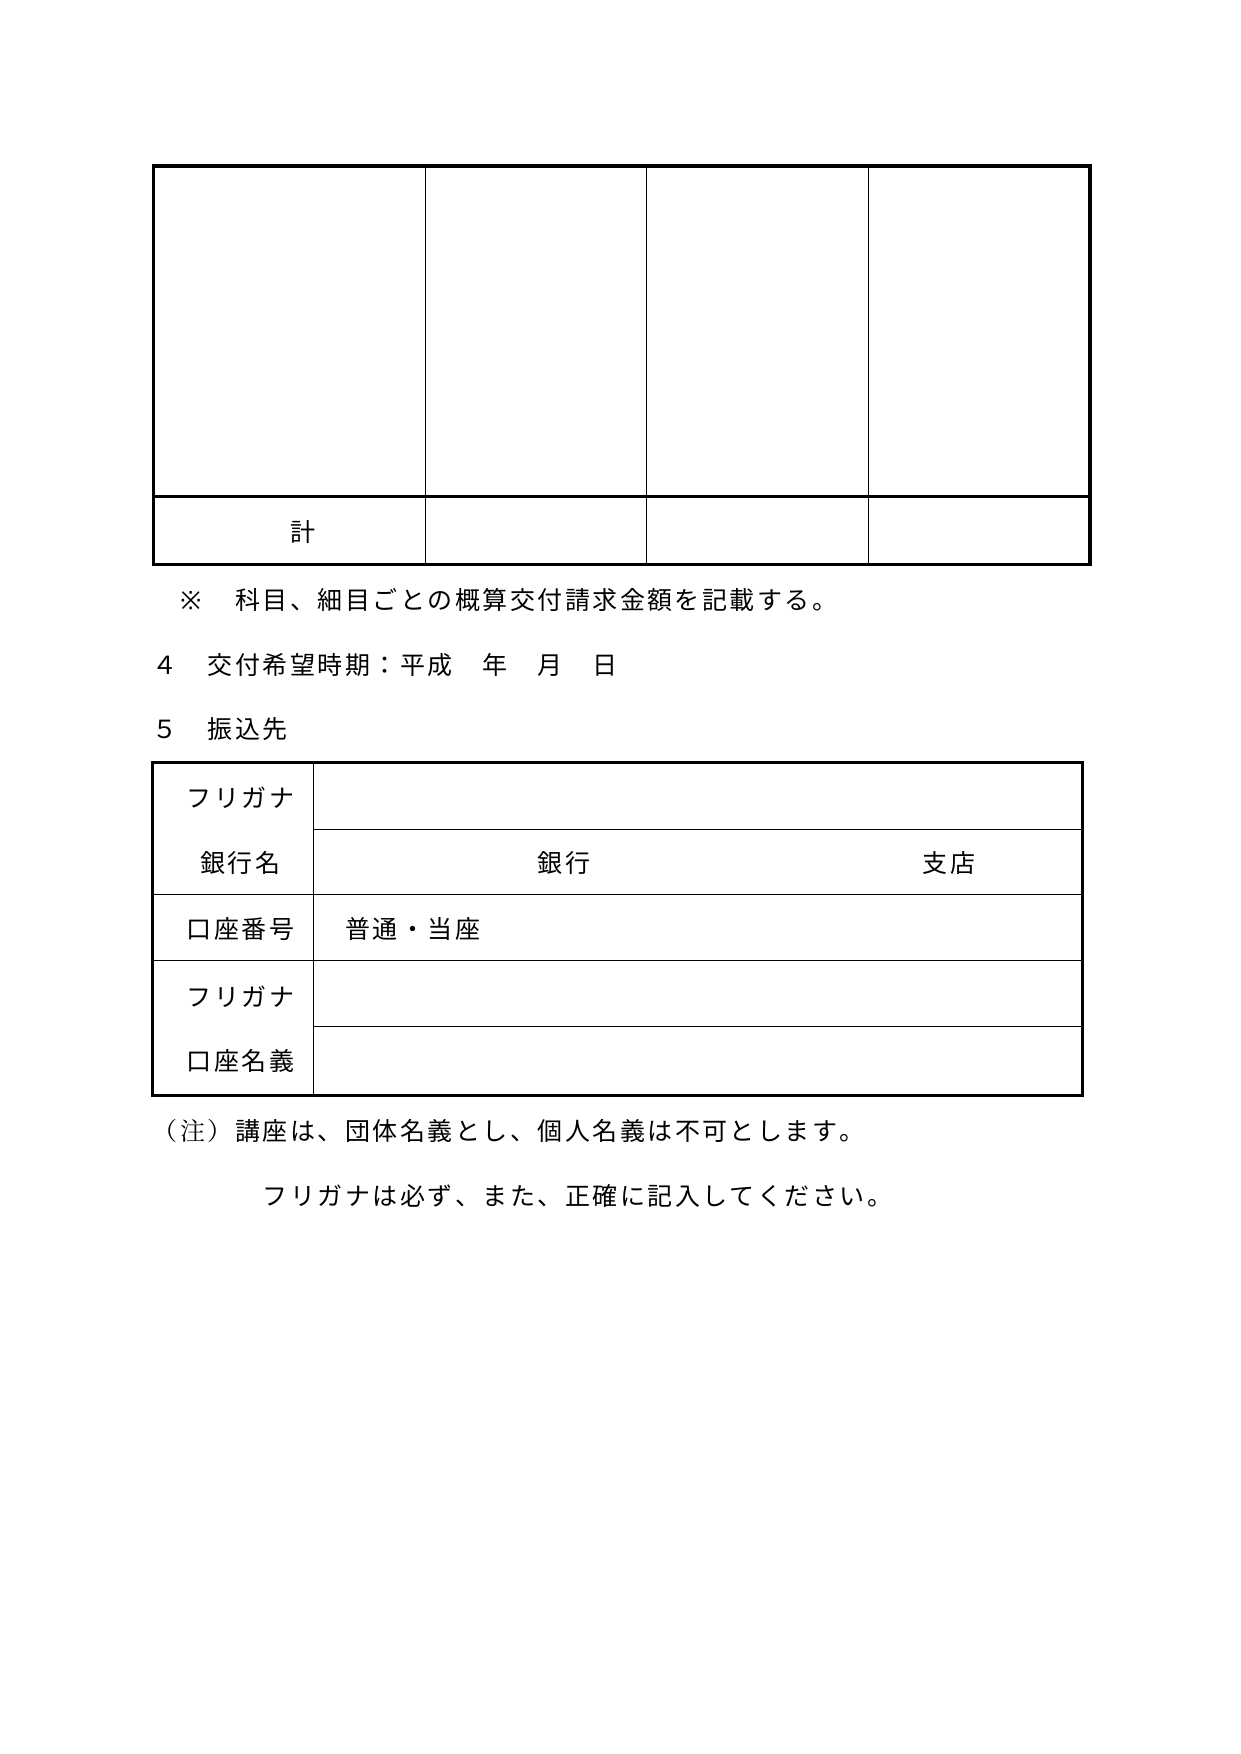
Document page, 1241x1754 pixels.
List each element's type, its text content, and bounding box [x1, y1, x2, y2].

table_cell 口座番号 [154, 895, 313, 960]
table_cell [155, 168, 425, 495]
table_header [314, 764, 1081, 828]
table_cell フリガナ 口座名義 [154, 961, 313, 1094]
table_cell 銀行 支店 [314, 830, 1081, 894]
table_cell [314, 961, 1081, 1026]
table_cell [426, 498, 646, 563]
text ４ 交付希望時期：平成 年 月 日 [153, 631, 1088, 696]
text ５ 振込先 [153, 696, 1088, 761]
table_cell [314, 1027, 1081, 1094]
table_cell 計 [155, 498, 425, 563]
table_cell [869, 168, 1088, 495]
table_cell [426, 168, 646, 495]
text フリガナは必ず、また、正確に記入してください。 [256, 1162, 1088, 1227]
table_cell [647, 168, 868, 495]
text ※ 科目、細目ごとの概算交付請求金額を記載する。 [167, 566, 1088, 631]
text （注）講座は、団体名義とし、個人名義は不可とします。 [153, 1097, 1088, 1162]
table_cell [869, 498, 1088, 563]
table_header フリガナ 銀行名 [154, 764, 313, 894]
table_cell [647, 498, 868, 563]
table_cell 普通・当座 [314, 895, 1081, 960]
